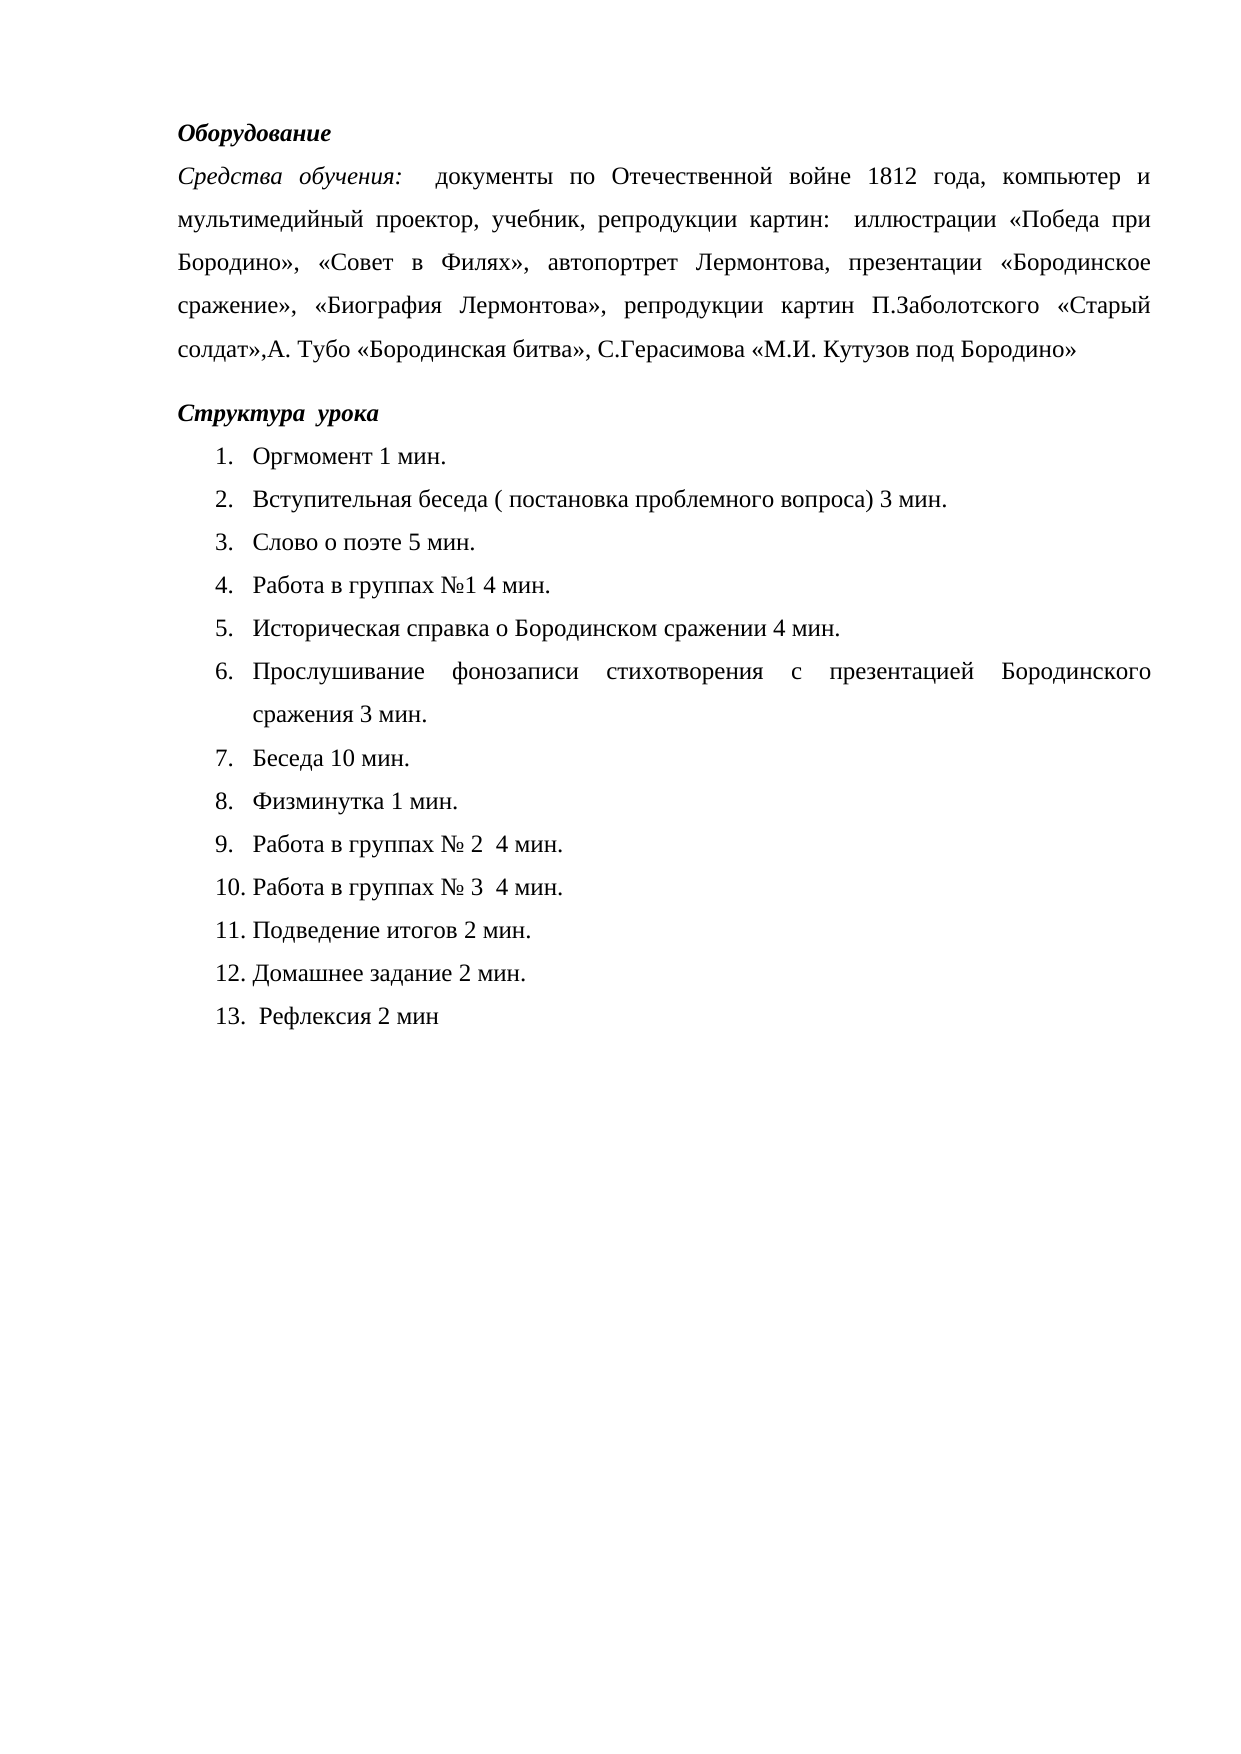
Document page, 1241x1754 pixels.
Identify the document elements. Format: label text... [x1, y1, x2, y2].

list Подведение итогов 2 мин. [215, 915, 1152, 944]
list Физминутка 1 мин. [215, 786, 1152, 814]
list Рефлексия 2 мин [215, 1001, 1152, 1030]
list Работа в группах №1 4 мин. [215, 570, 1152, 599]
list Оргмомент 1 мин. [215, 441, 1152, 469]
list Домашнее задание 2 мин. [215, 958, 1152, 987]
list Историческая справка о Бородинском сражении 4 мин. [215, 613, 1152, 642]
text Структура урока [177, 398, 1152, 426]
list Прослушивание фонозаписи стихотворения с презентацией Бородинского сражения 3 мин. [215, 656, 1152, 728]
list Работа в группах № 3 4 мин. [215, 872, 1152, 901]
list Работа в группах № 2 4 мин. [215, 829, 1152, 858]
text Оборудование [177, 118, 1152, 147]
list Беседа 10 мин. [215, 743, 1152, 771]
list Слово о поэте 5 мин. [215, 527, 1152, 556]
list Вступительная беседа ( постановка проблемного вопроса) 3 мин. [215, 484, 1152, 513]
text Средства обучения: документы по Отечественной войне 1812 года, компьютер и мультимедийный проектор, учебник, репродукции картин: иллюстрации «Победа при Бородино», «Совет в Филях», автопортрет Лермонтова, презентации «Бородинское сражение», «Биография Лермонтова», репродукции картин П.Заболотского «Старый солдат»,А. Тубо «Бородинская битва», С.Герасимова «М.И. Кутузов под Бородино» [177, 161, 1152, 362]
